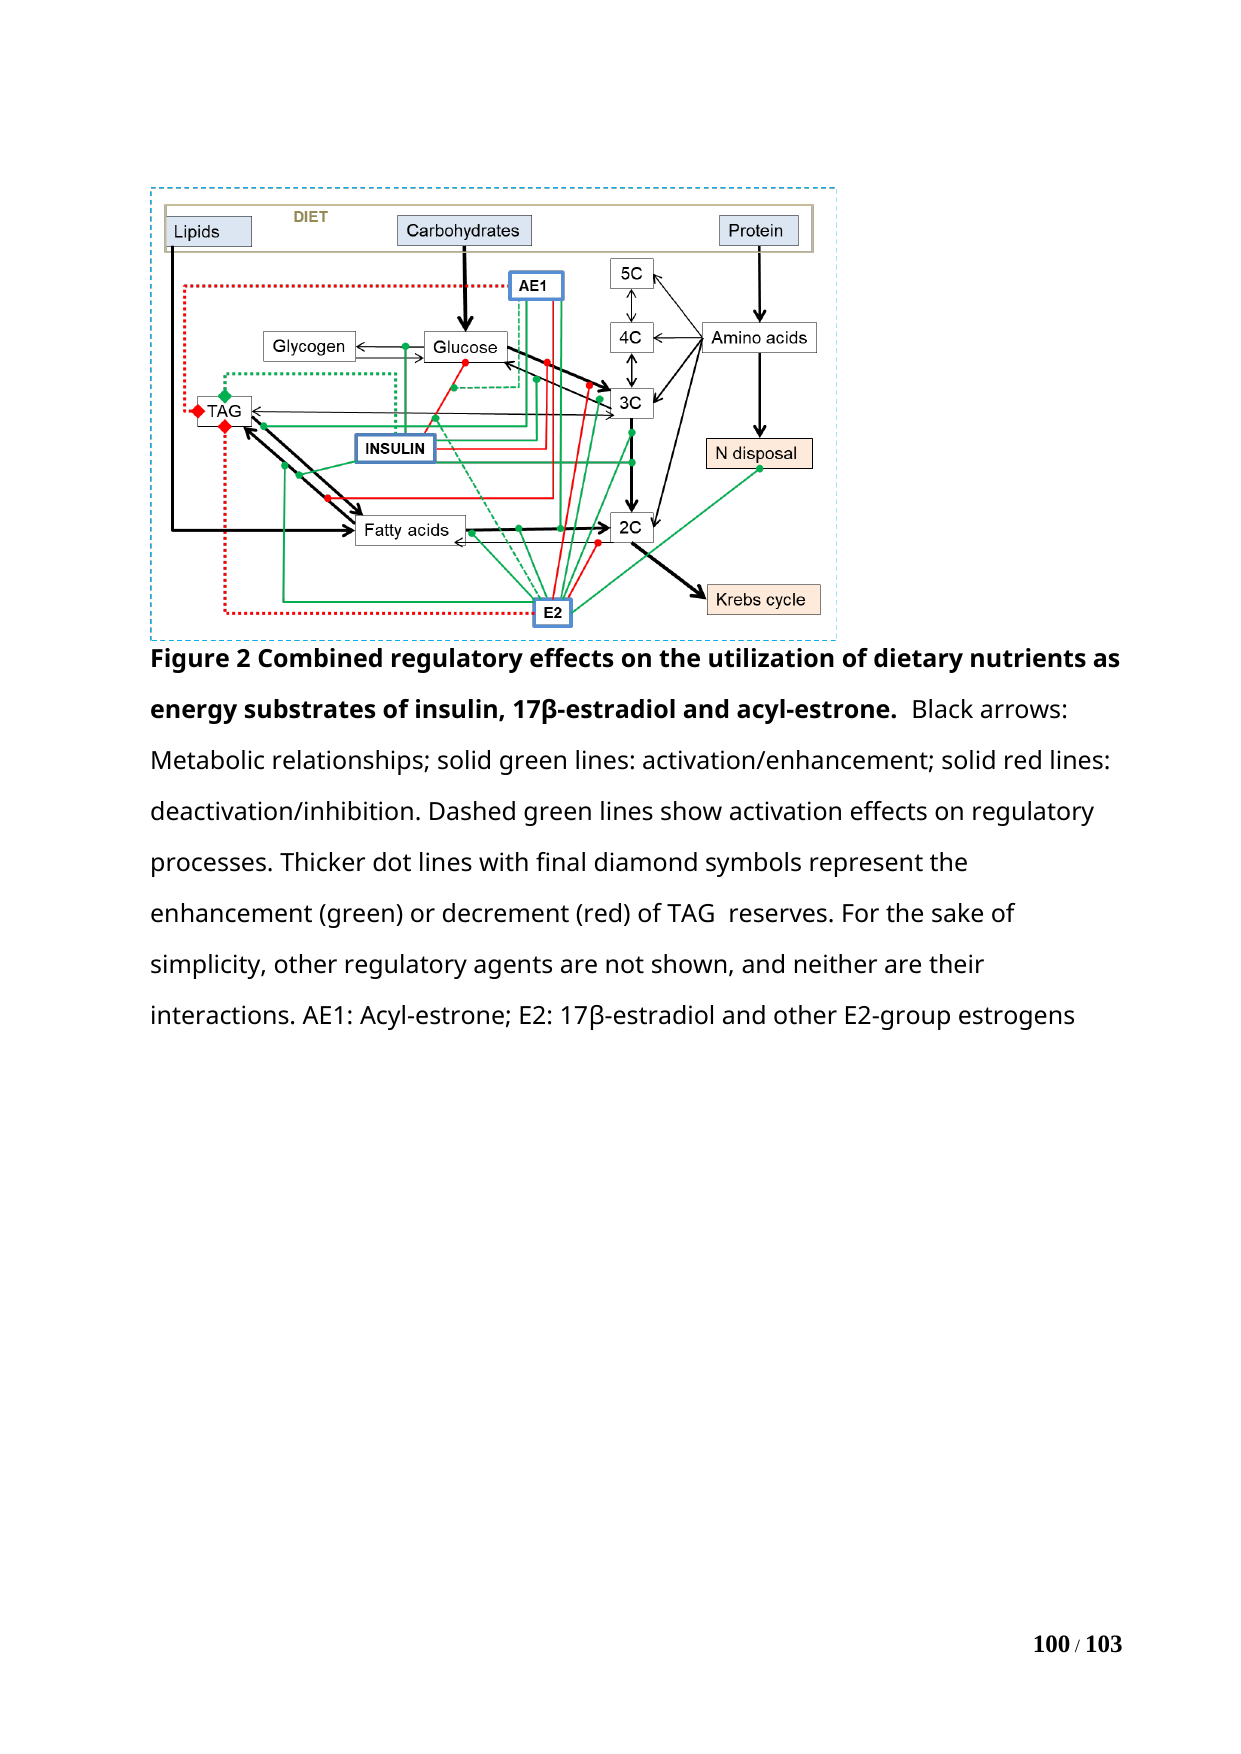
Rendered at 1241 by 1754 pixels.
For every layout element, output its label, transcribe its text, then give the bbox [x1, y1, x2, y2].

picture [150, 187, 837, 641]
text Figure 2 Combined regulatory effects on the utilization of dietary nutrients as energy substrates of insulin, 17β-estradiol and acyl-estrone. Black arrows: Metabolic relationships; solid green lines: activation/enhancement; solid red lines: deactivation/inhibition. Dashed green lines show activation effects on regulatory processes. Thicker dot lines with final diamond symbols represent the enhancement (green) or decrement (red) of TAG reserves. For the sake of simplicity, other regulatory agents are not shown, and neither are their interactions. AE1: Acyl-estrone; E2: 17β-estradiol and other E2-group estrogens [150, 641, 1122, 1032]
